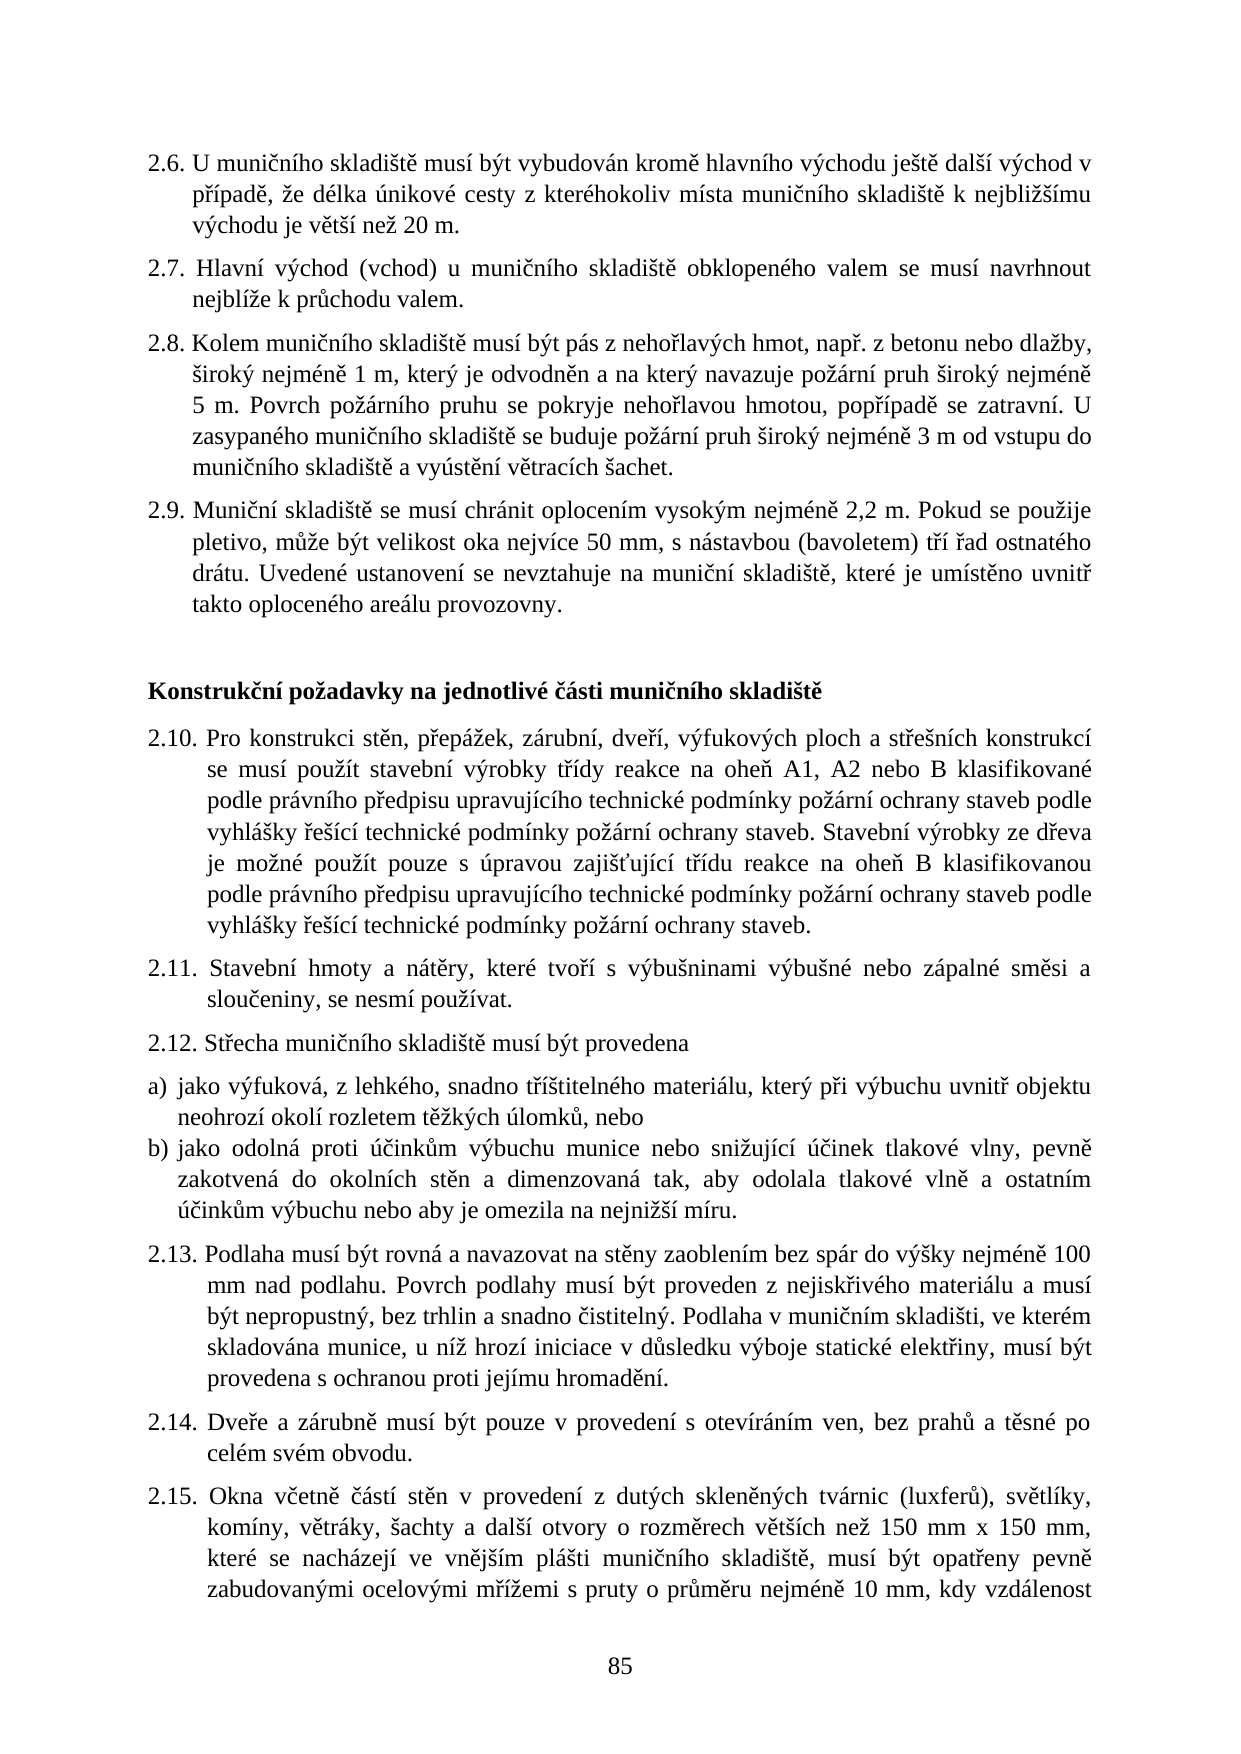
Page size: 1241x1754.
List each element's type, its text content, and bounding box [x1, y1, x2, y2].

list jako odolná proti účinkům výbuchu munice nebo snižující účinek tlakové vlny, pevně zakotvená do okolních stěn a dimenzovaná tak, aby odolala tlakové vlně a ostatním účinkům výbuchu nebo aby je omezila na nejnižší míru. [148, 1133, 1093, 1224]
text 2.12. Střecha muničního skladiště musí být provedena [148, 1028, 1093, 1057]
text 2.6. U muničního skladiště musí být vybudován kromě hlavního východu ještě další východ v případě, že délka únikové cesty z kteréhokoliv místa muničního skladiště k nejbližšímu východu je větší než 20 m. [148, 148, 1093, 238]
text 2.11. Stavební hmoty a nátěry, které tvoří s výbušninami výbušné nebo zápalné směsi a sloučeniny, se nesmí používat. [148, 953, 1093, 1013]
text 2.8. Kolem muničního skladiště musí být pás z nehořlavých hmot, např. z betonu nebo dlažby, široký nejméně 1 m, který je odvodněn a na který navazuje požární pruh široký nejméně 5 m. Povrch požárního pruhu se pokryje nehořlavou hmotou, popřípadě se zatravní. U zasypaného muničního skladiště se buduje požární pruh široký nejméně 3 m od vstupu do muničního skladiště a vyústění větracích šachet. [148, 328, 1093, 481]
list jako výfuková, z lehkého, snadno tříštitelného materiálu, který při výbuchu uvnitř objektu neohrozí okolí rozletem těžkých úlomků, nebo [148, 1071, 1093, 1131]
text 2.13. Podlaha musí být rovná a navazovat na stěny zaoblením bez spár do výšky nejméně 100 mm nad podlahu. Povrch podlahy musí být proveden z nejiskřivého materiálu a musí být nepropustný, bez trhlin a snadno čistitelný. Podlaha v muničním skladišti, ve kterém skladována munice, u níž hrozí iniciace v důsledku výboje statické elektřiny, musí být provedena s ochranou proti jejímu hromadění. [148, 1239, 1093, 1392]
text Konstrukční požadavky na jednotlivé části muničního skladiště [148, 676, 1093, 704]
text 2.10. Pro konstrukci stěn, přepážek, zárubní, dveří, výfukových ploch a střešních konstrukcí se musí použít stavební výrobky třídy reakce na oheň A1, A2 nebo B klasifikované podle právního předpisu upravujícího technické podmínky požární ochrany staveb podle vyhlášky řešící technické podmínky požární ochrany staveb. Stavební výrobky ze dřeva je možné použít pouze s úpravou zajišťující třídu reakce na oheň B klasifikovanou podle právního předpisu upravujícího technické podmínky požární ochrany staveb podle vyhlášky řešící technické podmínky požární ochrany staveb. [148, 723, 1093, 938]
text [148, 1481, 1093, 1603]
text 2.7. Hlavní východ (vchod) u muničního skladiště obklopeného valem se musí navrhnout nejblíže k průchodu valem. [148, 253, 1093, 313]
text 2.14. Dveře a zárubně musí být pouze v provedení s otevíráním ven, bez prahů a těsné po celém svém obvodu. [148, 1407, 1093, 1467]
text 2.9. Muniční skladiště se musí chránit oplocením vysokým nejméně 2,2 m. Pokud se použije pletivo, může být velikost oka nejvíce 50 mm, s nástavbou (bavoletem) tří řad ostnatého drátu. Uvedené ustanovení se nevztahuje na muniční skladiště, které je umístěno uvnitř takto oploceného areálu provozovny. [148, 496, 1093, 617]
